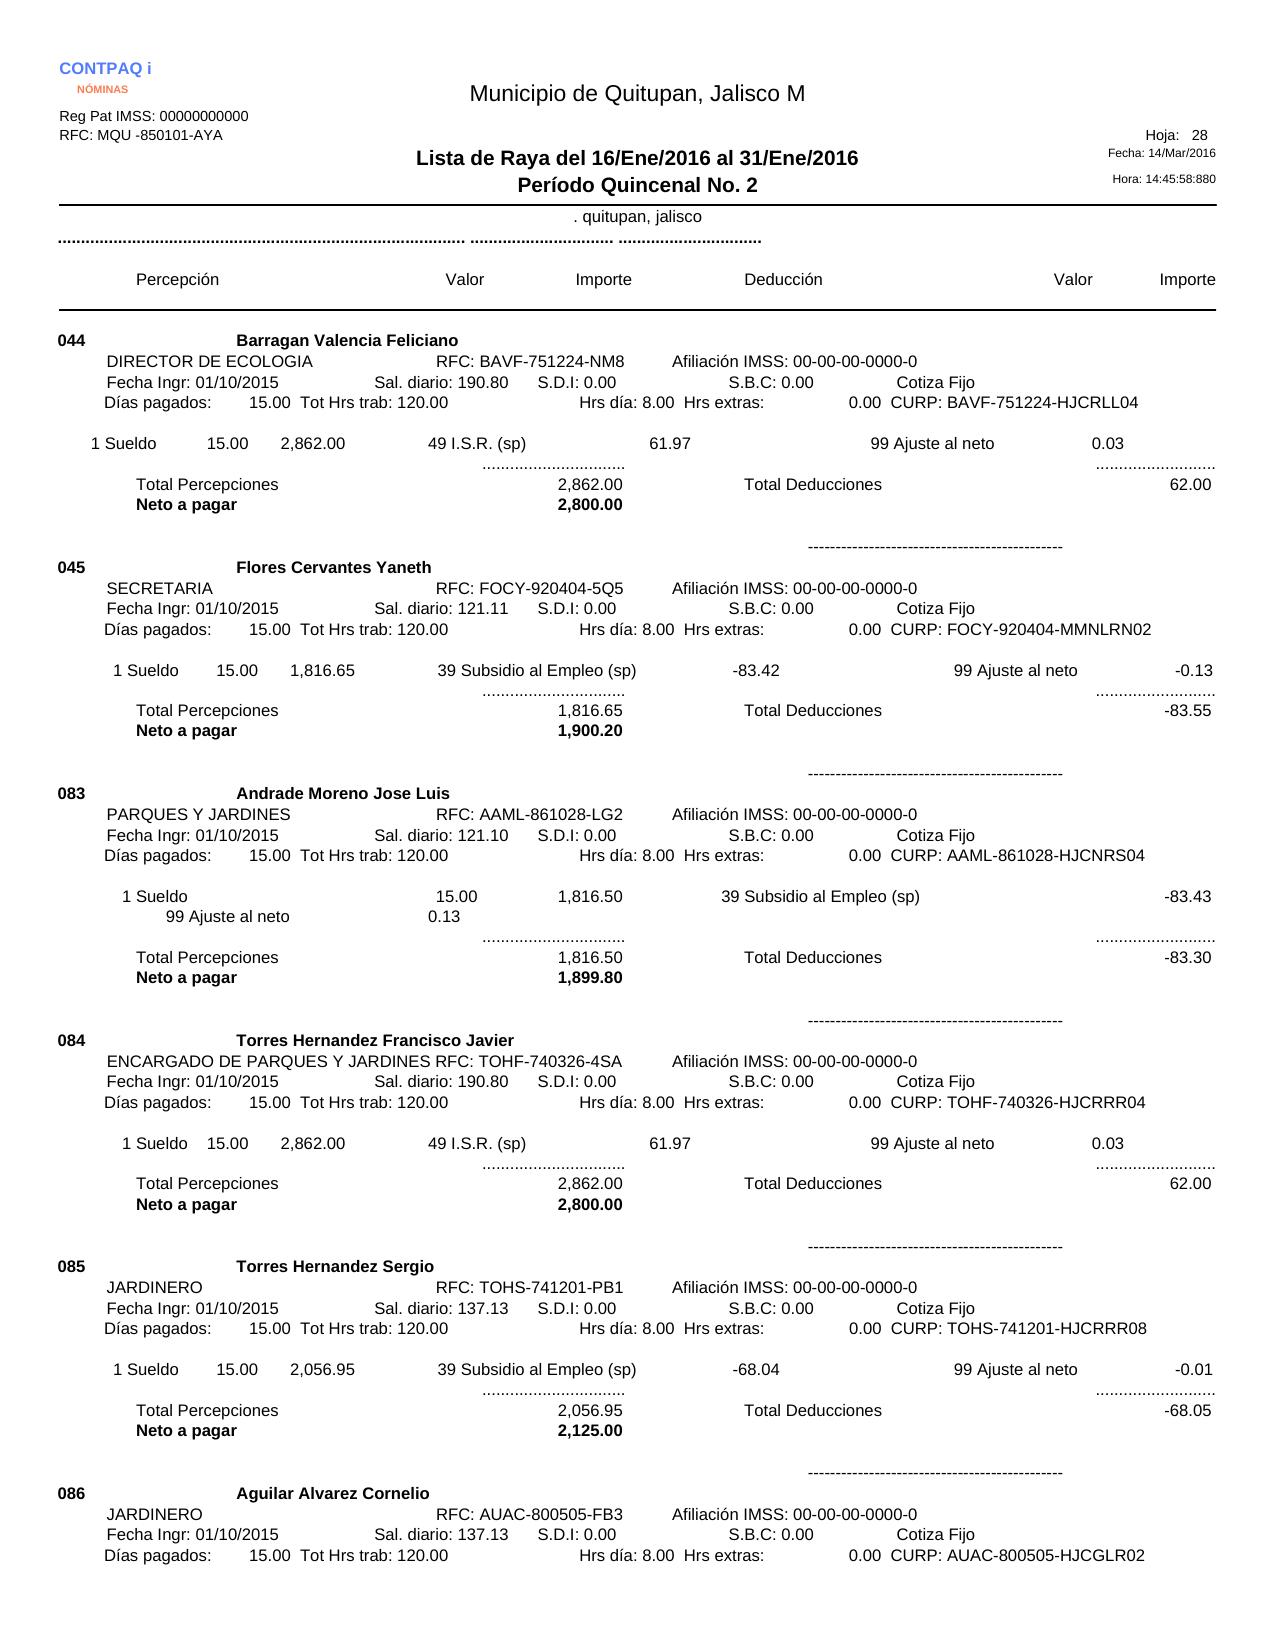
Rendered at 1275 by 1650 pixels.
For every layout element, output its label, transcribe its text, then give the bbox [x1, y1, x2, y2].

text ---------------------------------------------- [59, 763, 1216, 783]
text 1 Sueldo 15.00 1,816.65 39 Subsidio al Empleo (sp) -83.42 99 Ajuste al neto -0.13 [103, 660, 1213, 679]
text Días pagados: 15.00 Tot Hrs trab: 120.00 Hrs día: 8.00 Hrs extras: 0.00 CURP: BAVF-751224-HJCRLL04 [59, 393, 1216, 412]
text Neto a pagar 2,800.00 [59, 495, 1216, 514]
text Neto a pagar 2,800.00 [59, 1194, 1216, 1214]
text ............................... .......................... [59, 927, 1216, 946]
text ........................................................................................ ............................... ............................... [57, 228, 1216, 247]
text 1 Sueldo 15.00 2,862.00 49 I.S.R. (sp) 61.97 99 Ajuste al neto 0.03 [122, 1134, 1216, 1153]
text Fecha Ingr: 01/10/2015 Sal. diario: 137.13 S.D.I: 0.00 S.B.C: 0.00 Cotiza Fijo [59, 1299, 1216, 1318]
list Ajuste al neto 0.13 [166, 907, 1216, 926]
text Fecha Ingr: 01/10/2015 Sal. diario: 137.13 S.D.I: 0.00 S.B.C: 0.00 Cotiza Fijo [59, 1525, 1216, 1544]
text Días pagados: 15.00 Tot Hrs trab: 120.00 Hrs día: 8.00 Hrs extras: 0.00 CURP: AAML-861028-HJCNRS04 [59, 846, 1216, 865]
text Percepción Valor Importe Deducción Valor Importe [59, 269, 1216, 288]
text Neto a pagar 1,899.80 [59, 968, 1216, 987]
text DIRECTOR DE ECOLOGIA RFC: BAVF-751224-NM8 Afiliación IMSS: 00-00-00-0000-0 [59, 352, 1216, 371]
text ---------------------------------------------- [59, 537, 1216, 556]
text Días pagados: 15.00 Tot Hrs trab: 120.00 Hrs día: 8.00 Hrs extras: 0.00 CURP: AUAC-800505-HJCGLR02 [59, 1546, 1216, 1565]
text Días pagados: 15.00 Tot Hrs trab: 120.00 Hrs día: 8.00 Hrs extras: 0.00 CURP: TOHS-741201-HJCRRR08 [59, 1319, 1216, 1338]
text Días pagados: 15.00 Tot Hrs trab: 120.00 Hrs día: 8.00 Hrs extras: 0.00 CURP: TOHF-740326-HJCRRR04 [59, 1093, 1216, 1112]
text Total Percepciones 2,862.00 Total Deducciones 62.00 [59, 474, 1216, 493]
text ............................... .......................... [59, 454, 1216, 473]
text 045 Flores Cervantes Yaneth [57, 557, 1216, 577]
text Total Percepciones 2,862.00 Total Deducciones 62.00 [59, 1174, 1216, 1193]
text Total Percepciones 1,816.65 Total Deducciones -83.55 [59, 701, 1216, 720]
text SECRETARIA RFC: FOCY-920404-5Q5 Afiliación IMSS: 00-00-00-0000-0 [59, 578, 1216, 598]
text Neto a pagar 1,900.20 [59, 721, 1216, 740]
text 083 Andrade Moreno Jose Luis [57, 784, 1216, 803]
text Fecha Ingr: 01/10/2015 Sal. diario: 190.80 S.D.I: 0.00 S.B.C: 0.00 Cotiza Fijo [59, 372, 1216, 392]
text 085 Torres Hernandez Sergio [57, 1257, 1216, 1276]
text ---------------------------------------------- [59, 1463, 1216, 1482]
text 084 Torres Hernandez Francisco Javier [57, 1031, 1216, 1050]
text Total Percepciones 2,056.95 Total Deducciones -68.05 [59, 1401, 1216, 1420]
text JARDINERO RFC: AUAC-800505-FB3 Afiliación IMSS: 00-00-00-0000-0 [59, 1505, 1216, 1524]
text 1 Sueldo 15.00 2,056.95 39 Subsidio al Empleo (sp) -68.04 99 Ajuste al neto -0.01 [103, 1360, 1213, 1379]
text JARDINERO RFC: TOHS-741201-PB1 Afiliación IMSS: 00-00-00-0000-0 [59, 1278, 1216, 1297]
text 086 Aguilar Alvarez Cornelio [57, 1484, 1216, 1503]
text Fecha Ingr: 01/10/2015 Sal. diario: 121.10 S.D.I: 0.00 S.B.C: 0.00 Cotiza Fijo [59, 825, 1216, 844]
text Días pagados: 15.00 Tot Hrs trab: 120.00 Hrs día: 8.00 Hrs extras: 0.00 CURP: FOCY-920404-MMNLRN02 [59, 619, 1216, 638]
text Fecha Ingr: 01/10/2015 Sal. diario: 121.11 S.D.I: 0.00 S.B.C: 0.00 Cotiza Fijo [59, 599, 1216, 618]
text PARQUES Y JARDINES RFC: AAML-861028-LG2 Afiliación IMSS: 00-00-00-0000-0 [59, 805, 1216, 824]
text ---------------------------------------------- [59, 1237, 1216, 1256]
text Fecha Ingr: 01/10/2015 Sal. diario: 190.80 S.D.I: 0.00 S.B.C: 0.00 Cotiza Fijo [59, 1072, 1216, 1091]
text ---------------------------------------------- [59, 1010, 1216, 1029]
text Neto a pagar 2,125.00 [59, 1421, 1216, 1440]
text ENCARGADO DE PARQUES Y JARDINES RFC: TOHF-740326-4SA Afiliación IMSS: 00-00-00-0000-0 [59, 1052, 1216, 1071]
text ............................... .......................... [59, 1154, 1216, 1173]
list Sueldo 15.00 2,862.00 49 I.S.R. (sp) 61.97 99 Ajuste al neto 0.03 [91, 434, 1216, 453]
text ............................... .......................... [59, 680, 1216, 699]
text 044 Barragan Valencia Feliciano [57, 331, 1216, 350]
text ............................... .......................... [59, 1380, 1216, 1399]
text Total Percepciones 1,816.50 Total Deducciones -83.30 [59, 948, 1216, 967]
text 1 Sueldo 15.00 1,816.50 39 Subsidio al Empleo (sp) -83.43 [59, 887, 1216, 906]
